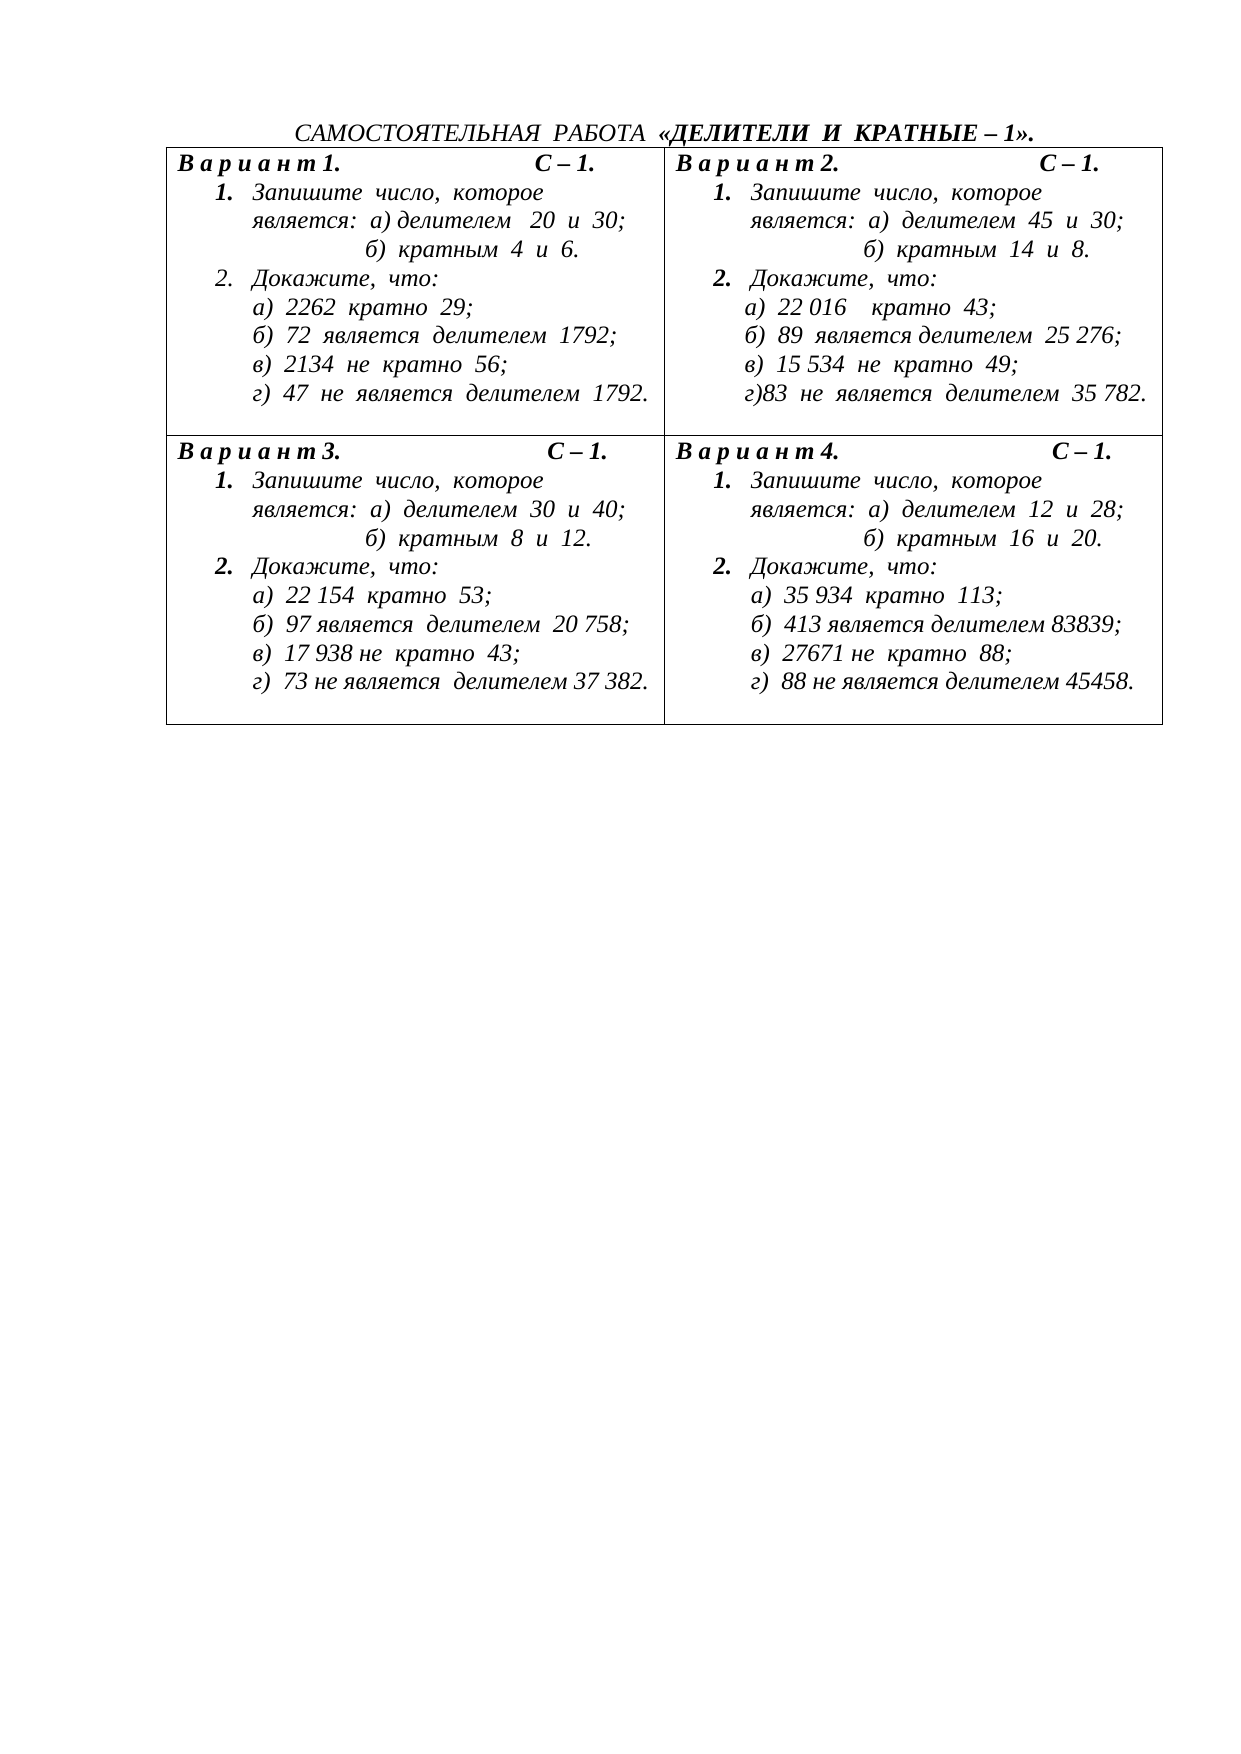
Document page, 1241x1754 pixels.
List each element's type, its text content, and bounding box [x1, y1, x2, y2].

table_cell В а р и а н т 3. С – 1. Запишите число, которое является: а) делителем 30 и 40; б) кратным 8 и 12. Докажите, что: а) 22 154 кратно 53; б) 97 является делителем 20 758; в) 17 938 не кратно 43; г) 73 не является делителем 37 382. [167, 436, 664, 724]
table_header В а р и а н т 2. С – 1. Запишите число, которое является: а) делителем 45 и 30; б) кратным 14 и 8. Докажите, что: а) 22 016 кратно 43; б) 89 является делителем 25 276; в) 15 534 не кратно 49; г)83 не является делителем 35 782. [665, 148, 1162, 435]
text САМОСТОЯТЕЛЬНАЯ РАБОТА «ДЕЛИТЕЛИ И КРАТНЫЕ – 1». [177, 118, 1152, 147]
table_cell В а р и а н т 4. С – 1. Запишите число, которое является: а) делителем 12 и 28; б) кратным 16 и 20. Докажите, что: а) 35 934 кратно 113; б) 413 является делителем 83839; в) 27671 не кратно 88; г) 88 не является делителем 45458. [665, 436, 1162, 724]
table_header В а р и а н т 1. С – 1. Запишите число, которое является: а) делителем 20 и 30; б) кратным 4 и 6. Докажите, что: а) 2262 кратно 29; б) 72 является делителем 1792; в) 2134 не кратно 56; г) 47 не является делителем 1792. [167, 148, 664, 435]
